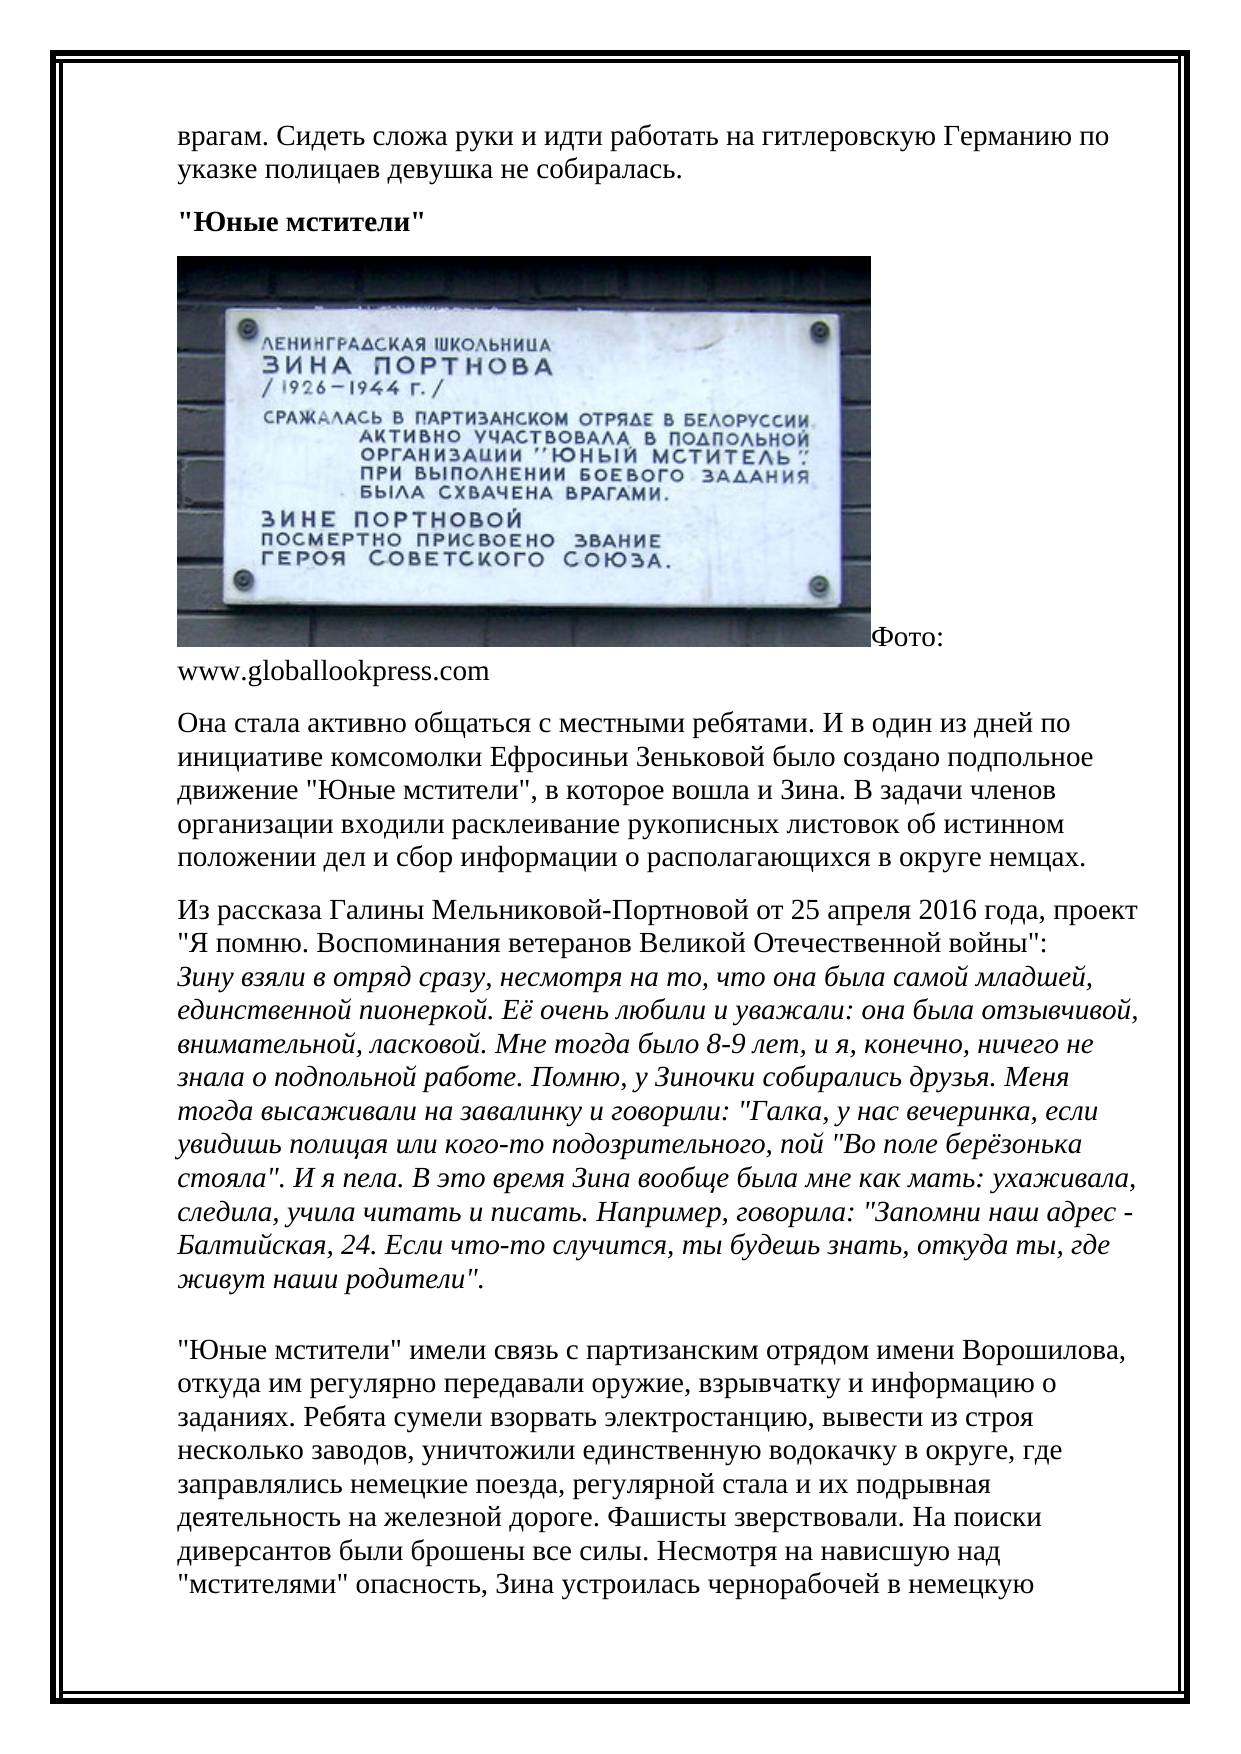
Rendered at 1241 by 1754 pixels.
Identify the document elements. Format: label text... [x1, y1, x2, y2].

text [177, 1332, 1152, 1600]
text Из рассказа Галины Мельниковой-Портновой от 25 апреля 2016 года, проект "Я помню. Воспоминания ветеранов Великой Отечественной войны": [177, 892, 1152, 959]
text Она стала активно общаться с местными ребятами. И в один из дней по инициативе комсомолки Ефросиньи Зеньковой было создано подпольное движение "Юные мстители", в которое вошла и Зина. В задачи членов организации входили расклеивание рукописных листовок об истинном положении дел и сбор информации о располагающихся в округе немцах. [177, 705, 1152, 873]
text "Юные мстители" [177, 204, 1152, 237]
picture [177, 256, 871, 647]
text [177, 118, 1152, 185]
text Зину взяли в отряд сразу, несмотря на то, что она была самой младшей, единственной пионеркой. Её очень любили и уважали: она была отзывчивой, внимательной, ласковой. Мне тогда было 8-9 лет, и я, конечно, ничего не знала о подпольной работе. Помню, у Зиночки собирались друзья. Меня тогда высаживали на завалинку и говорили: "Галка, у нас вечеринка, если увидишь полицая или кого-то подозрительного, пой "Во поле берёзонька стояла". И я пела. В это время Зина вообще была мне как мать: ухаживала, следила, учила читать и писать. Например, говорила: "Запомни наш адрес - Балтийская, 24. Если что-то случится, ты будешь знать, откуда ты, где живут наши родители". [177, 959, 1152, 1294]
